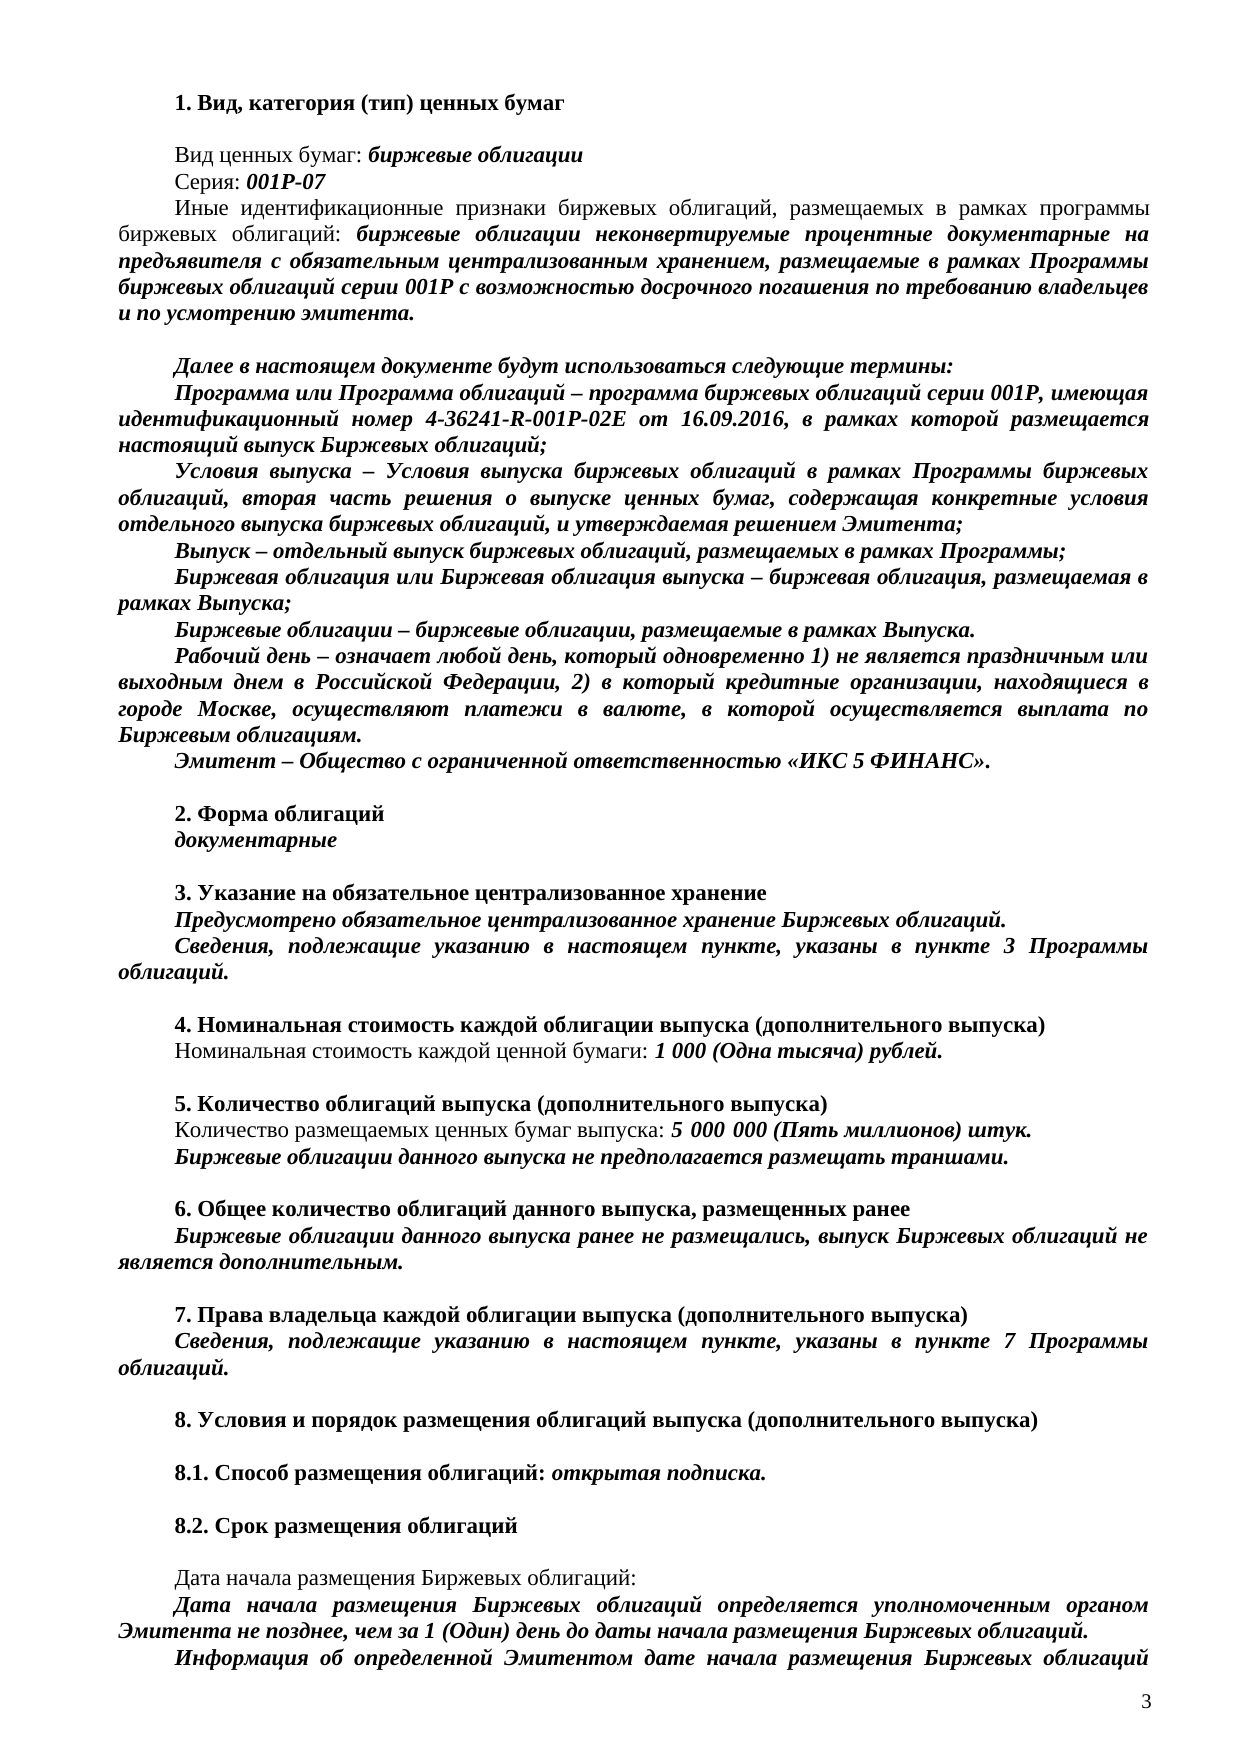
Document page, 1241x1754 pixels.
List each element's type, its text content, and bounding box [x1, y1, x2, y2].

text Биржевая облигация или Биржевая облигация выпуска – биржевая облигация, размещаемая в рамках Выпуска; [118, 563, 1152, 616]
text 6. Общее количество облигаций данного выпуска, размещенных ранее [118, 1196, 1152, 1222]
text 8. Условия и порядок размещения облигаций выпуска (дополнительного выпуска) [118, 1406, 1152, 1433]
text Выпуск – отдельный выпуск биржевых облигаций, размещаемых в рамках Программы; [118, 537, 1152, 563]
text Эмитент – Общество с ограниченной ответственностью «ИКС 5 ФИНАНС». [118, 747, 1152, 774]
text Иные идентификационные признаки биржевых облигаций, размещаемых в рамках программы биржевых облигаций: биржевые облигации неконвертируемые процентные документарные на предъявителя с обязательным централизованным хранением, размещаемые в рамках Программы биржевых облигаций серии 001P с возможностью досрочного погашения по требованию владельцев и по усмотрению эмитента. [118, 194, 1152, 326]
text Биржевые облигации данного выпуска ранее не размещались, выпуск Биржевых облигаций не является дополнительным. [118, 1222, 1152, 1274]
text 3. Указание на обязательное централизованное хранение [118, 879, 1152, 906]
text Дата начала размещения Биржевых облигаций: [118, 1564, 1152, 1591]
text 4. Номинальная стоимость каждой облигации выпуска (дополнительного выпуска) [118, 1011, 1152, 1037]
text Далее в настоящем документе будут использоваться следующие термины: [118, 352, 1152, 378]
text Биржевые облигации данного выпуска не предполагается размещать траншами. [118, 1143, 1152, 1169]
text Биржевые облигации – биржевые облигации, размещаемые в рамках Выпуска. [118, 616, 1152, 642]
text 5. Количество облигаций выпуска (дополнительного выпуска) [118, 1090, 1152, 1116]
text 2. Форма облигаций [118, 800, 1152, 827]
text Серия: 001Р-07 [118, 168, 1152, 194]
text Номинальная стоимость каждой ценной бумаги: 1 000 (Одна тысяча) рублей. [118, 1037, 1152, 1064]
text 1. Вид, категория (тип) ценных бумаг [118, 89, 1152, 115]
text 8.2. Срок размещения облигаций [118, 1512, 1152, 1538]
text Предусмотрено обязательное централизованное хранение Биржевых облигаций. [118, 906, 1152, 932]
text Вид ценных бумаг: биржевые облигации [118, 141, 1152, 168]
text Рабочий день – означает любой день, который одновременно 1) не является праздничным или выходным днем в Российской Федерации, 2) в который кредитные организации, находящиеся в городе Москве, осуществляют платежи в валюте, в которой осуществляется выплата по Биржевым облигациям. [118, 642, 1152, 747]
text Количество размещаемых ценных бумаг выпуска: 5 000 000 (Пять миллионов) штук. [118, 1116, 1152, 1143]
text Программа или Программа облигаций – программа биржевых облигаций серии 001Р, имеющая идентификационный номер 4-36241-R-001P-02E от 16.09.2016, в рамках которой размещается настоящий выпуск Биржевых облигаций; [118, 378, 1152, 458]
text Сведения, подлежащие указанию в настоящем пункте, указаны в пункте 7 Программы облигаций. [118, 1327, 1152, 1380]
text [118, 1643, 1152, 1670]
text 8.1. Способ размещения облигаций: открытая подписка. [118, 1459, 1152, 1485]
text документарные [118, 827, 1152, 853]
text Сведения, подлежащие указанию в настоящем пункте, указаны в пункте 3 Программы облигаций. [118, 932, 1152, 985]
text Дата начала размещения Биржевых облигаций определяется уполномоченным органом Эмитента не позднее, чем за 1 (Один) день до даты начала размещения Биржевых облигаций. [118, 1591, 1152, 1643]
text Условия выпуска – Условия выпуска биржевых облигаций в рамках Программы биржевых облигаций, вторая часть решения о выпуске ценных бумаг, содержащая конкретные условия отдельного выпуска биржевых облигаций, и утверждаемая решением Эмитента; [118, 458, 1152, 537]
text 7. Права владельца каждой облигации выпуска (дополнительного выпуска) [118, 1301, 1152, 1327]
